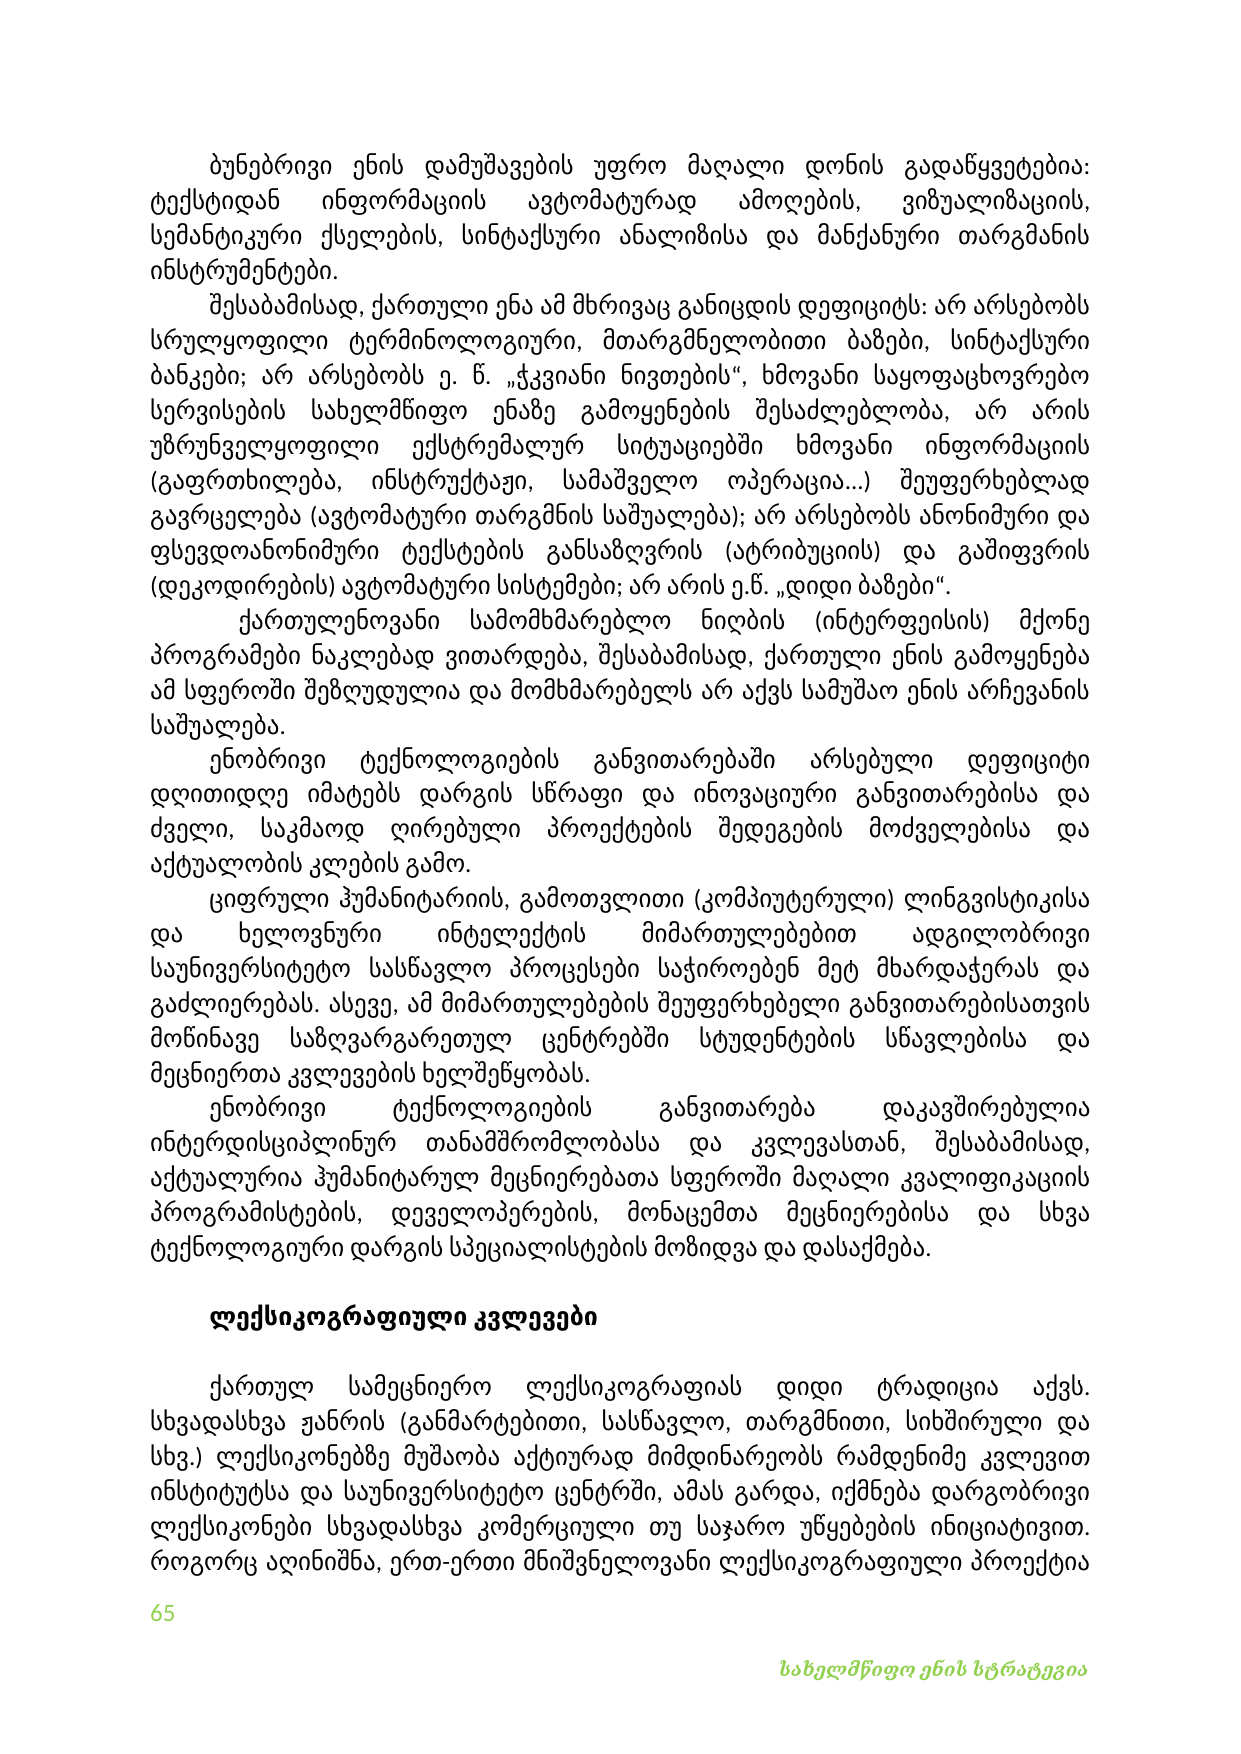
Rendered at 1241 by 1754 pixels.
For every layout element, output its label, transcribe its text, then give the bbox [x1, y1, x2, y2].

text ენობრივი ტექნოლოგიების განვითარებაში არსებული დეფიციტი დღითიდღე იმატებს დარგის სწრაფი და ინოვაციური განვითარებისა და ძველი, საკმაოდ ღირებული პროექტების შედეგების მოძველებისა და აქტუალობის კლების გამო. [150, 745, 1090, 879]
text ქართულენოვანი სამომხმარებლო ნიღბის (ინტერფეისის) მქონე პროგრამები ნაკლებად ვითარდება, შესაბამისად, ქართული ენის გამოყენება ამ სფეროში შეზღუდულია და მომხმარებელს არ აქვს სამუშაო ენის არჩევანის საშუალება. [150, 605, 1090, 741]
text ციფრული ჰუმანიტარიის, გამოთვლითი (კომპიუტერული) ლინგვისტიკისა და ხელოვნური ინტელექტის მიმართულებებით ადგილობრივი საუნივერსიტეტო სასწავლო პროცესები საჭიროებენ მეტ მხარდაჭერას და გაძლიერებას. ასევე, ამ მიმართულებების შეუფერხებელი განვითარებისათვის მოწინავე საზღვარგარეთულ ცენტრებში სტუდენტების სწავლებისა და მეცნიერთა კვლევების ხელშეწყობას. [150, 884, 1090, 1089]
text ენობრივი ტექნოლოგიების განვითარება დაკავშირებულია ინტერდისციპლინურ თანამშრომლობასა და კვლევასთან, შესაბამისად, აქტუალურია ჰუმანიტარულ მეცნიერებათა სფეროში მაღალი კვალიფიკაციის პროგრამისტების, დეველოპერების, მონაცემთა მეცნიერებისა და სხვა ტექნოლოგიური დარგის სპეციალისტების მოზიდვა და დასაქმება. [150, 1094, 1090, 1263]
text ბუნებრივი ენის დამუშავების უფრო მაღალი დონის გადაწყვეტებია: ტექსტიდან ინფორმაციის ავტომატურად ამოღების, ვიზუალიზაციის, სემანტიკური ქსელების, სინტაქსური ანალიზისა და მანქანური თარგმანის ინსტრუმენტები. [150, 150, 1090, 286]
text შესაბამისად, ქართული ენა ამ მხრივაც განიცდის დეფიციტს: არ არსებობს სრულყოფილი ტერმინოლოგიური, მთარგმნელობითი ბაზები, სინტაქსური ბანკები; არ არსებობს ე. წ. „ჭკვიანი ნივთების“, ხმოვანი საყოფაცხოვრებო სერვისების სახელმწიფო ენაზე გამოყენების შესაძლებლობა, არ არის უზრუნველყოფილი ექსტრემალურ სიტუაციებში ხმოვანი ინფორმაციის (გაფრთხილება, ინსტრუქტაჟი, სამაშველო ოპერაცია...) შეუფერხებლად გავრცელება (ავტომატური თარგმნის საშუალება); არ არსებობს ანონიმური და ფსევდოანონიმური ტექსტების განსაზღვრის (ატრიბუციის) და გაშიფვრის (დეკოდირების) ავტომატური სისტემები; არ არის ე.წ. „დიდი ბაზები“. [150, 290, 1090, 601]
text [150, 1371, 1090, 1576]
